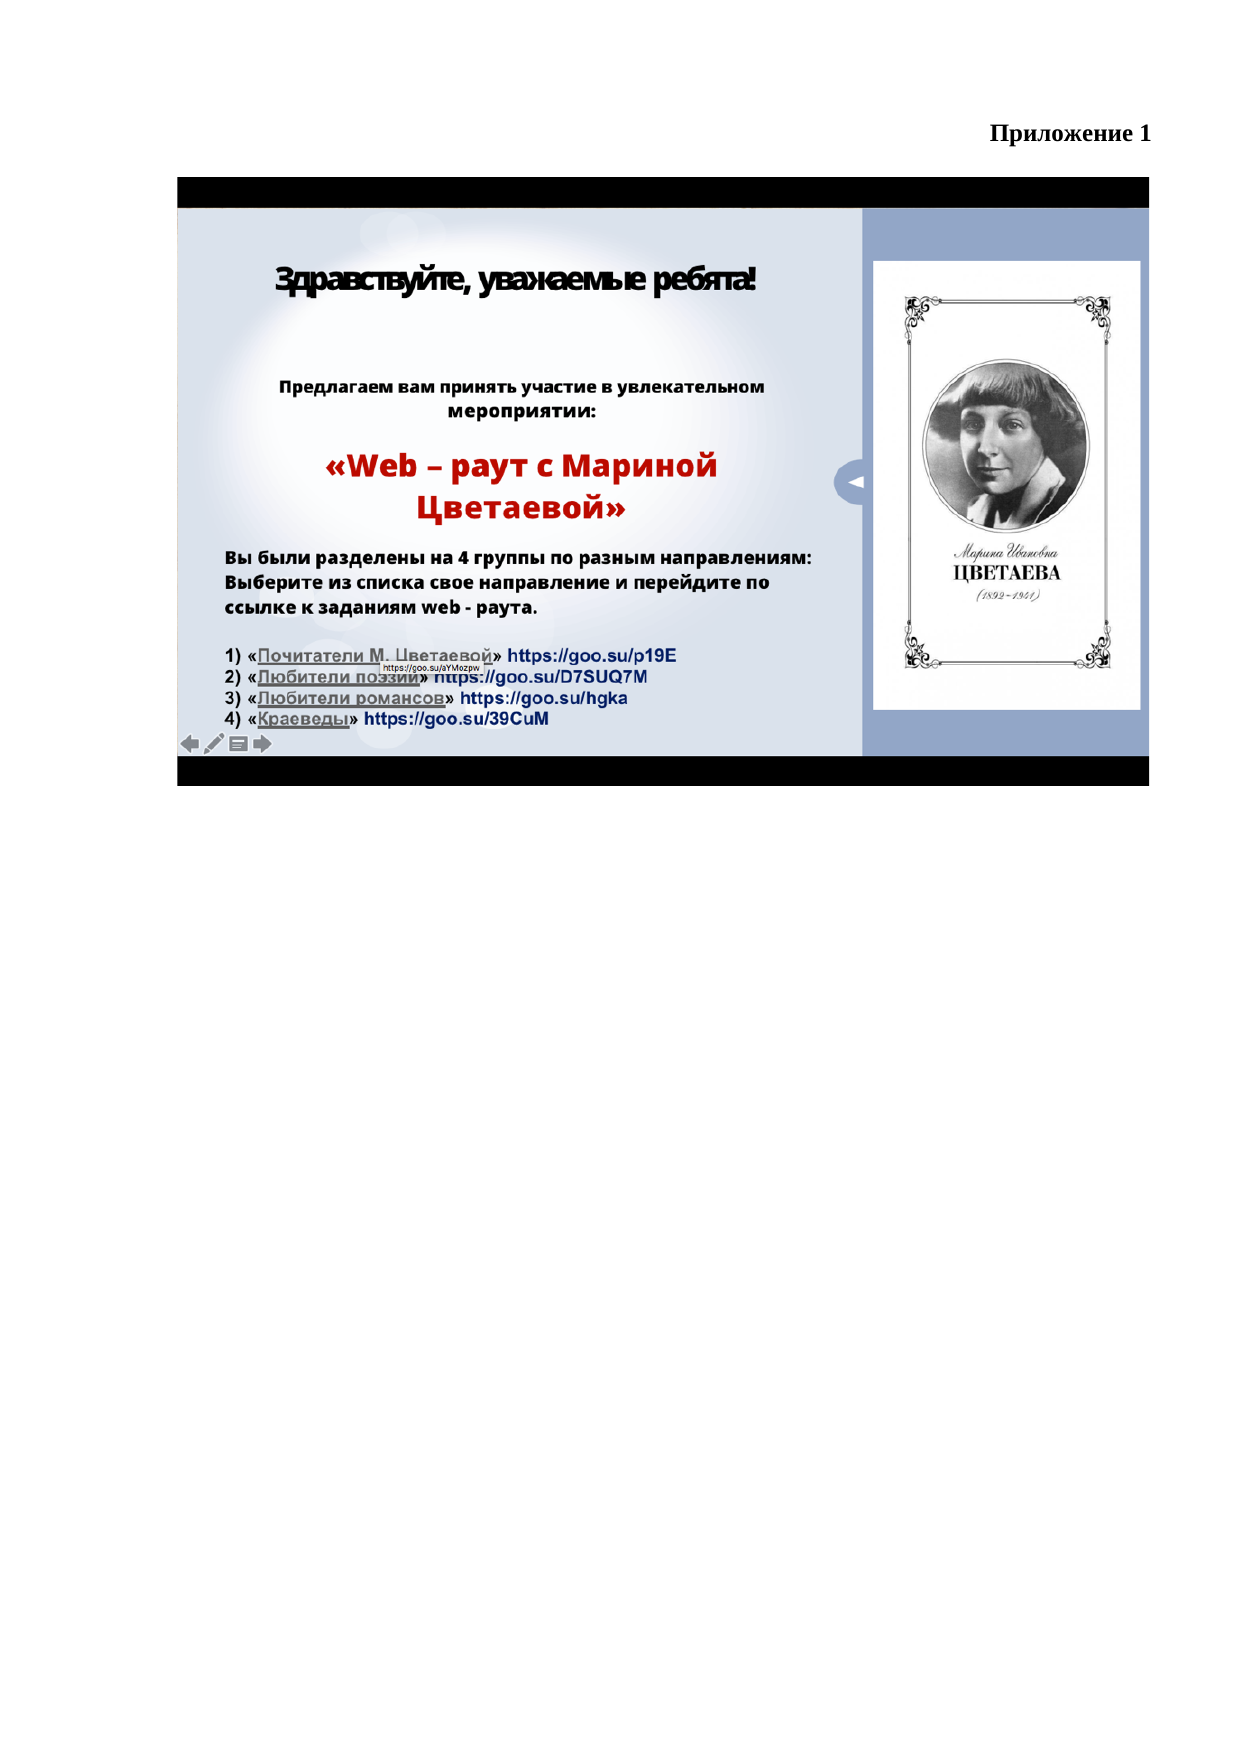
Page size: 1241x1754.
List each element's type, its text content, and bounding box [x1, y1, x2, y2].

picture [177, 177, 1150, 786]
text Приложение 1 [177, 118, 1152, 147]
